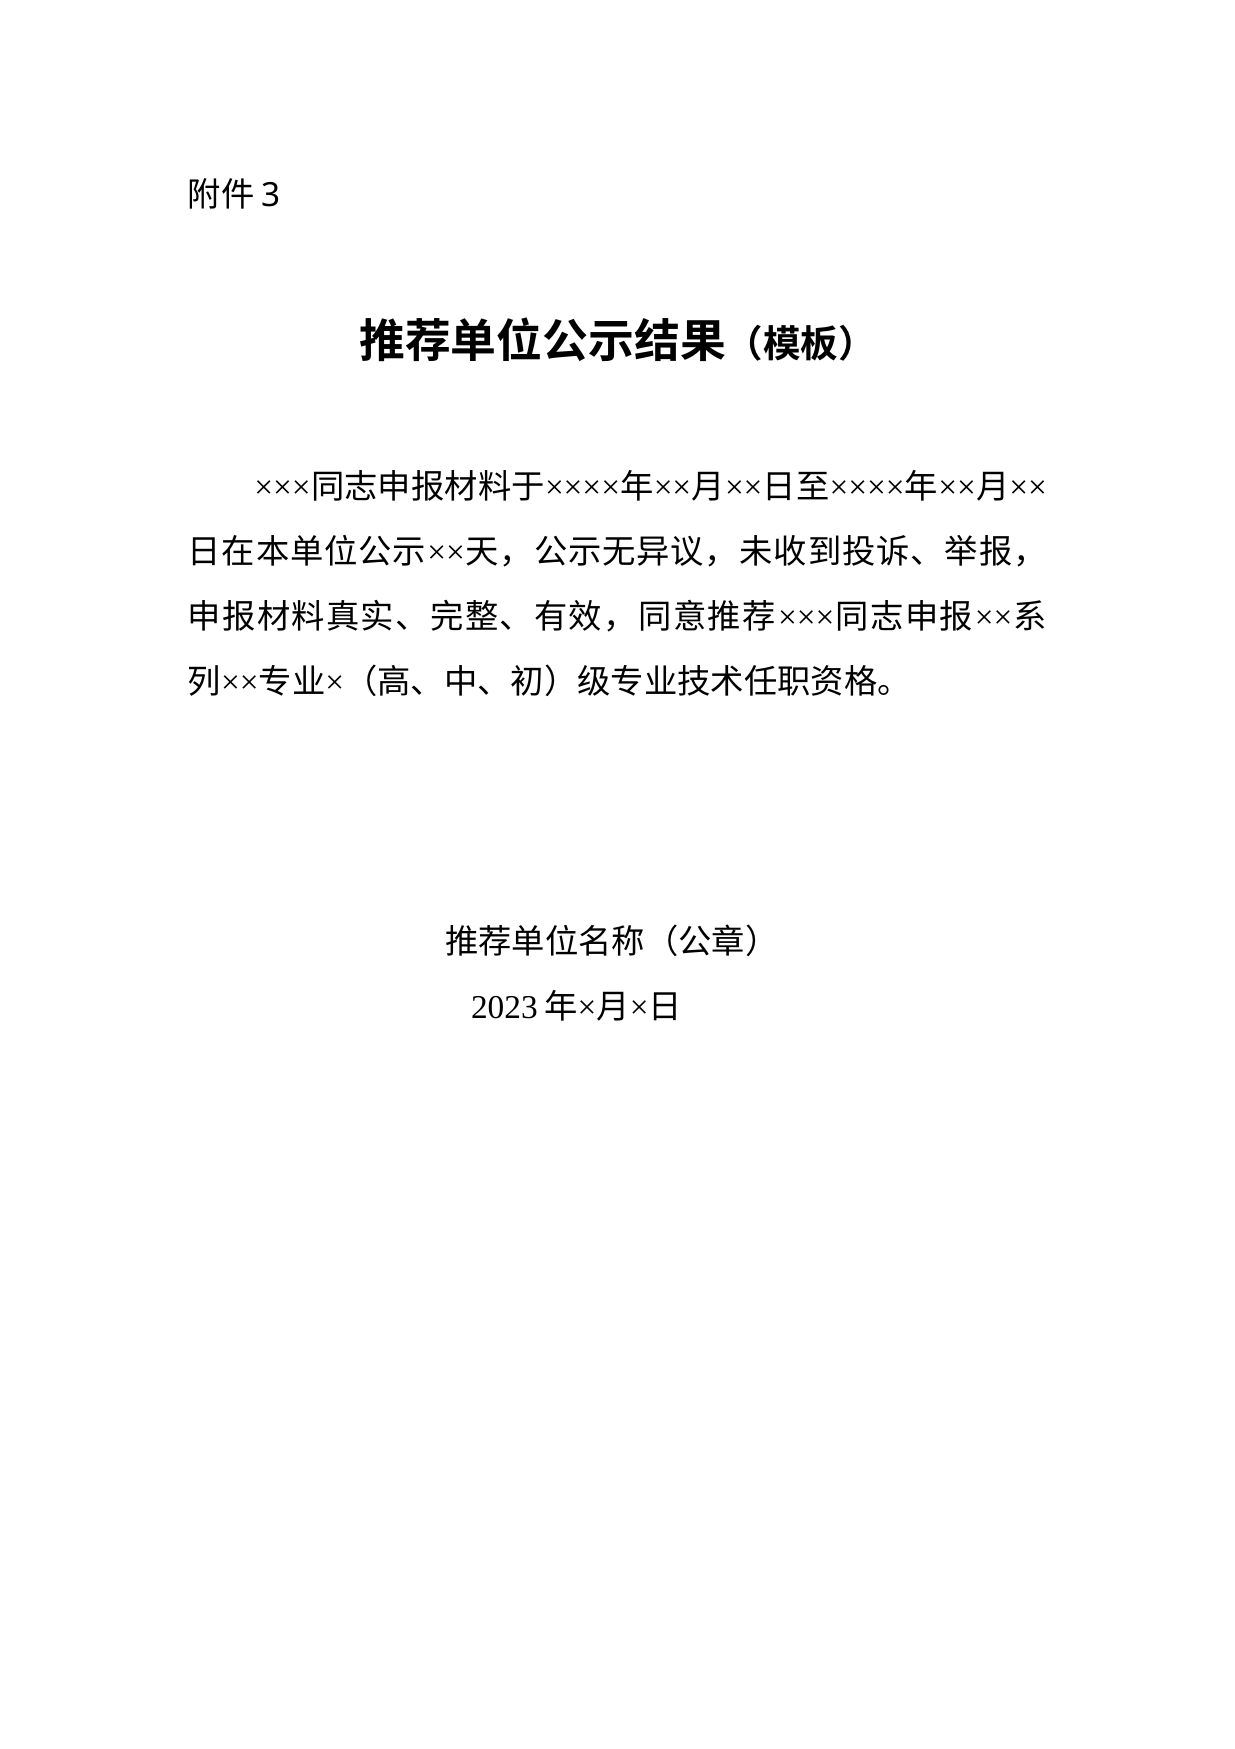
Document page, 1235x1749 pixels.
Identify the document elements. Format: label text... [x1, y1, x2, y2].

text 附件3 [187, 159, 1047, 224]
text ×××同志申报材料于××××年××月××日至××××年××月××日在本单位公示××天，公示无异议，未收到投诉、举报，申报材料真实、完整、有效，同意推荐×××同志申报××系列××专业×（高、中、初）级专业技术任职资格。 [187, 452, 1047, 712]
text 推荐单位公示结果（模板） [187, 289, 1047, 387]
text 2023年×月×日 [187, 972, 1047, 1037]
text 推荐单位名称（公章） [187, 907, 1047, 972]
